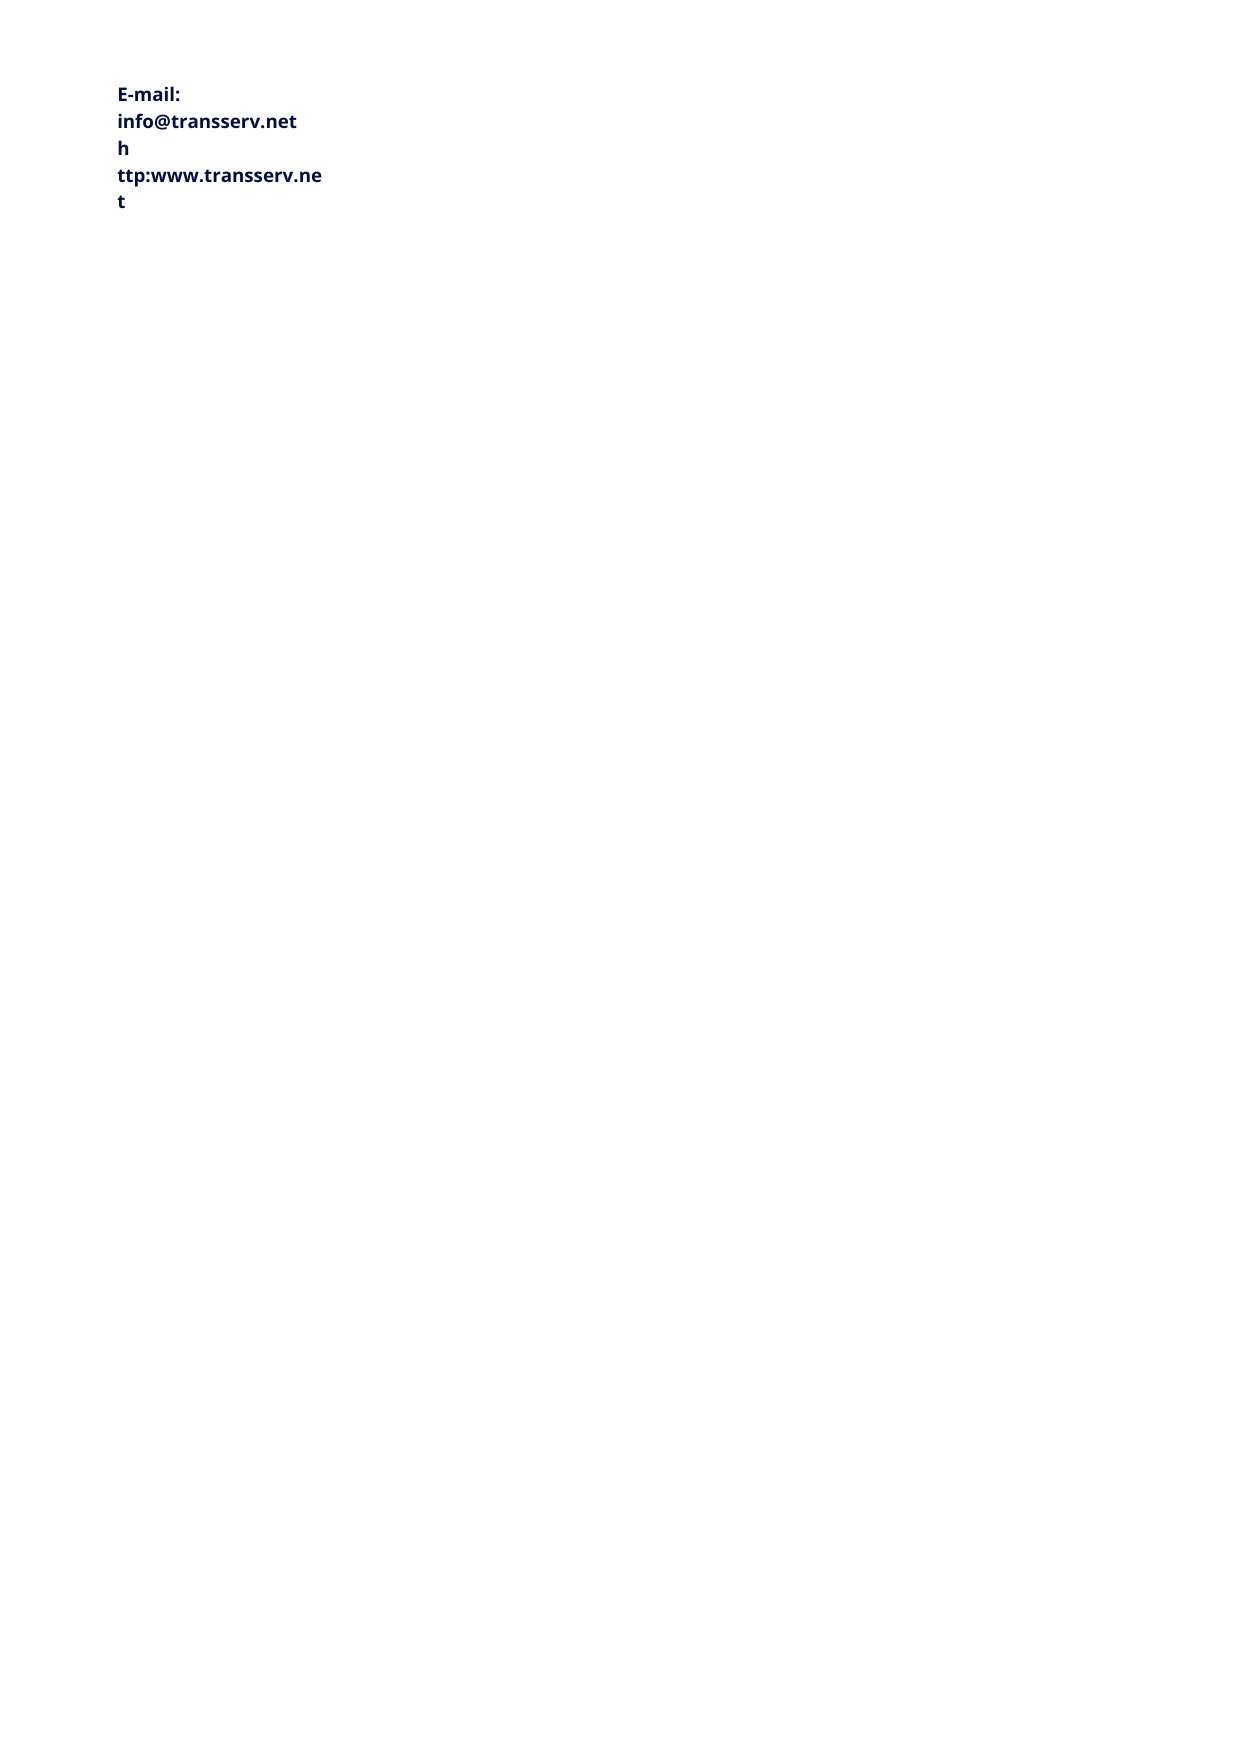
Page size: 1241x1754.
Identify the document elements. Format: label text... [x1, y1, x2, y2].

text E-mail: info@transserv.net http:www.transserv.net [117, 82, 326, 214]
